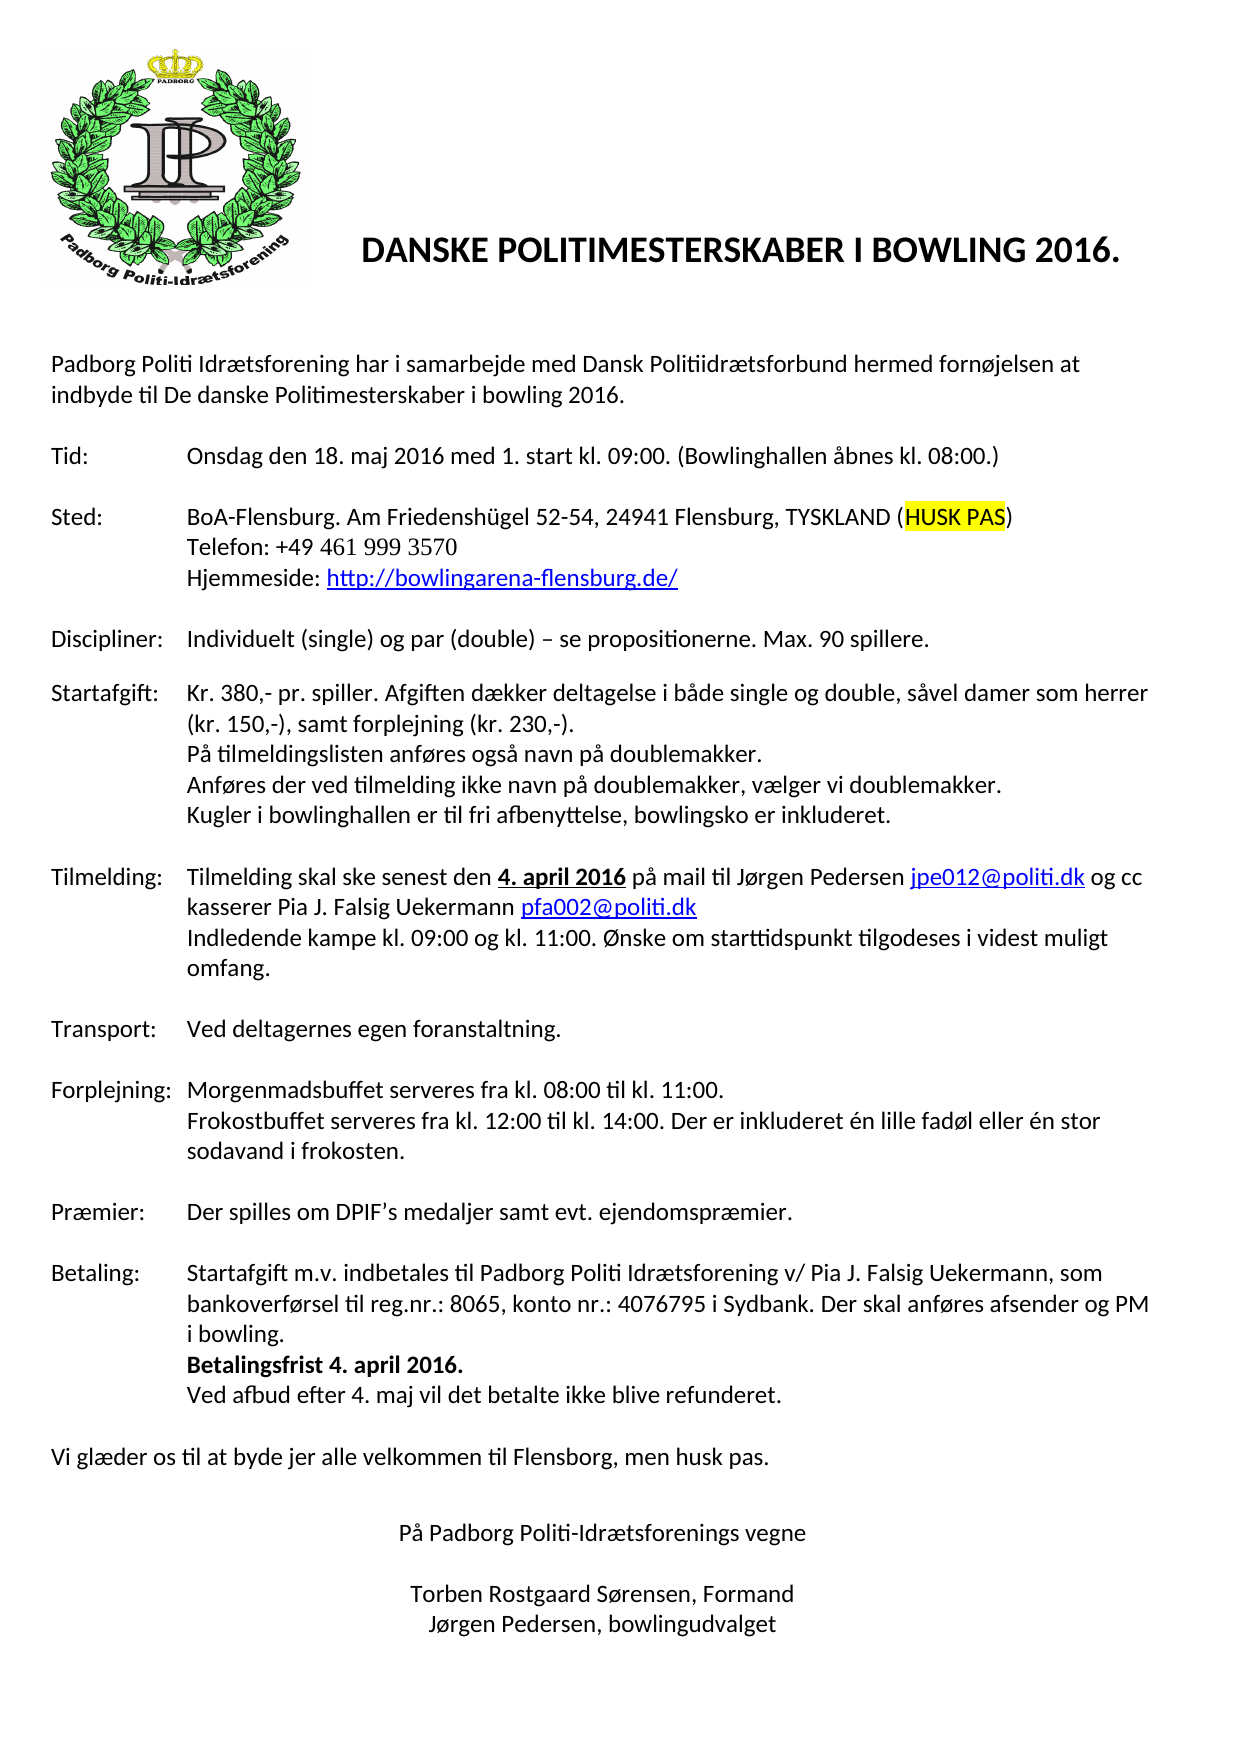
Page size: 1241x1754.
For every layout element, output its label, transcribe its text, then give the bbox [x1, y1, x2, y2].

text Frokostbuffet serveres fra kl. 12:00 til kl. 14:00. Der er inkluderet én lille fadøl eller én stor sodavand i frokosten. [187, 1105, 1154, 1166]
picture [41, 49, 310, 284]
text Betalingsfrist 4. april 2016. [51, 1349, 1154, 1379]
text Præmier: Der spilles om DPIF’s medaljer samt evt. ejendomspræmier. [51, 1196, 1154, 1227]
text Sted: BoA-Flensburg. Am Friedenshügel 52-54, 24941 Flensburg, TYSKLAND (HUSK PAS) [51, 501, 905, 531]
text Indledende kampe kl. 09:00 og kl. 11:00. Ønske om starttidspunkt tilgodeses i videst muligt omfang. [187, 922, 1154, 983]
text DANSKE POLITIMESTERSKABER I BOWLING 2016. [310, 226, 1154, 272]
text Betaling: Startafgift m.v. indbetales til Padborg Politi Idrætsforening v/ Pia J. Falsig Uekermann, som bankoverførsel til reg.nr.: 8065, konto nr.: 4076795 i Sydbank. Der skal anføres afsender og PM i bowling. [51, 1257, 1154, 1349]
text Telefon: +49 461 999 3570 [51, 531, 1154, 562]
text Tid: Onsdag den 18. maj 2016 med 1. start kl. 09:00. (Bowlinghallen åbnes kl. 08:00.) [51, 440, 1154, 470]
text Torben Rostgaard Sørensen, Formand [51, 1578, 1154, 1608]
text På tilmeldingslisten anføres også navn på doublemakker. [51, 739, 1154, 769]
text Startafgift: Kr. 380,- pr. spiller. Afgiften dækker deltagelse i både single og double, såvel damer som herrer (kr. 150,-), samt forplejning (kr. 230,-). [51, 678, 1154, 739]
text Transport: Ved deltagernes egen foranstaltning. [51, 1013, 1154, 1044]
text Vi glæder os til at byde jer alle velkommen til Flensborg, men husk pas. [51, 1441, 1154, 1471]
text Discipliner: Individuelt (single) og par (double) – se propositionerne. Max. 90 spillere. [51, 623, 1154, 653]
text Tilmelding: Tilmelding skal ske senest den 4. april 2016 på mail til Jørgen Pedersen jpe012@politi.dk og cc kasserer Pia J. Falsig Uekermann pfa002@politi.dk [51, 861, 1154, 922]
text Kugler i bowlinghallen er til fri afbenyttelse, bowlingsko er inkluderet. [51, 800, 1154, 830]
text Padborg Politi Idrætsforening har i samarbejde med Dansk Politiidrætsforbund hermed fornøjelsen at indbyde til De danske Politimesterskaber i bowling 2016. [51, 348, 1154, 409]
text Hjemmeside: http://bowlingarena-flensburg.de/ [51, 562, 1154, 592]
text Forplejning: Morgenmadsbuffet serveres fra kl. 08:00 til kl. 11:00. [51, 1074, 1154, 1105]
text Anføres der ved tilmelding ikke navn på doublemakker, vælger vi doublemakker. [51, 769, 1154, 800]
text Jørgen Pedersen, bowlingudvalget [51, 1608, 1154, 1639]
text På Padborg Politi-Idrætsforenings vegne [51, 1517, 1154, 1547]
text Ved afbud efter 4. maj vil det betalte ikke blive refunderet. [51, 1379, 1154, 1410]
